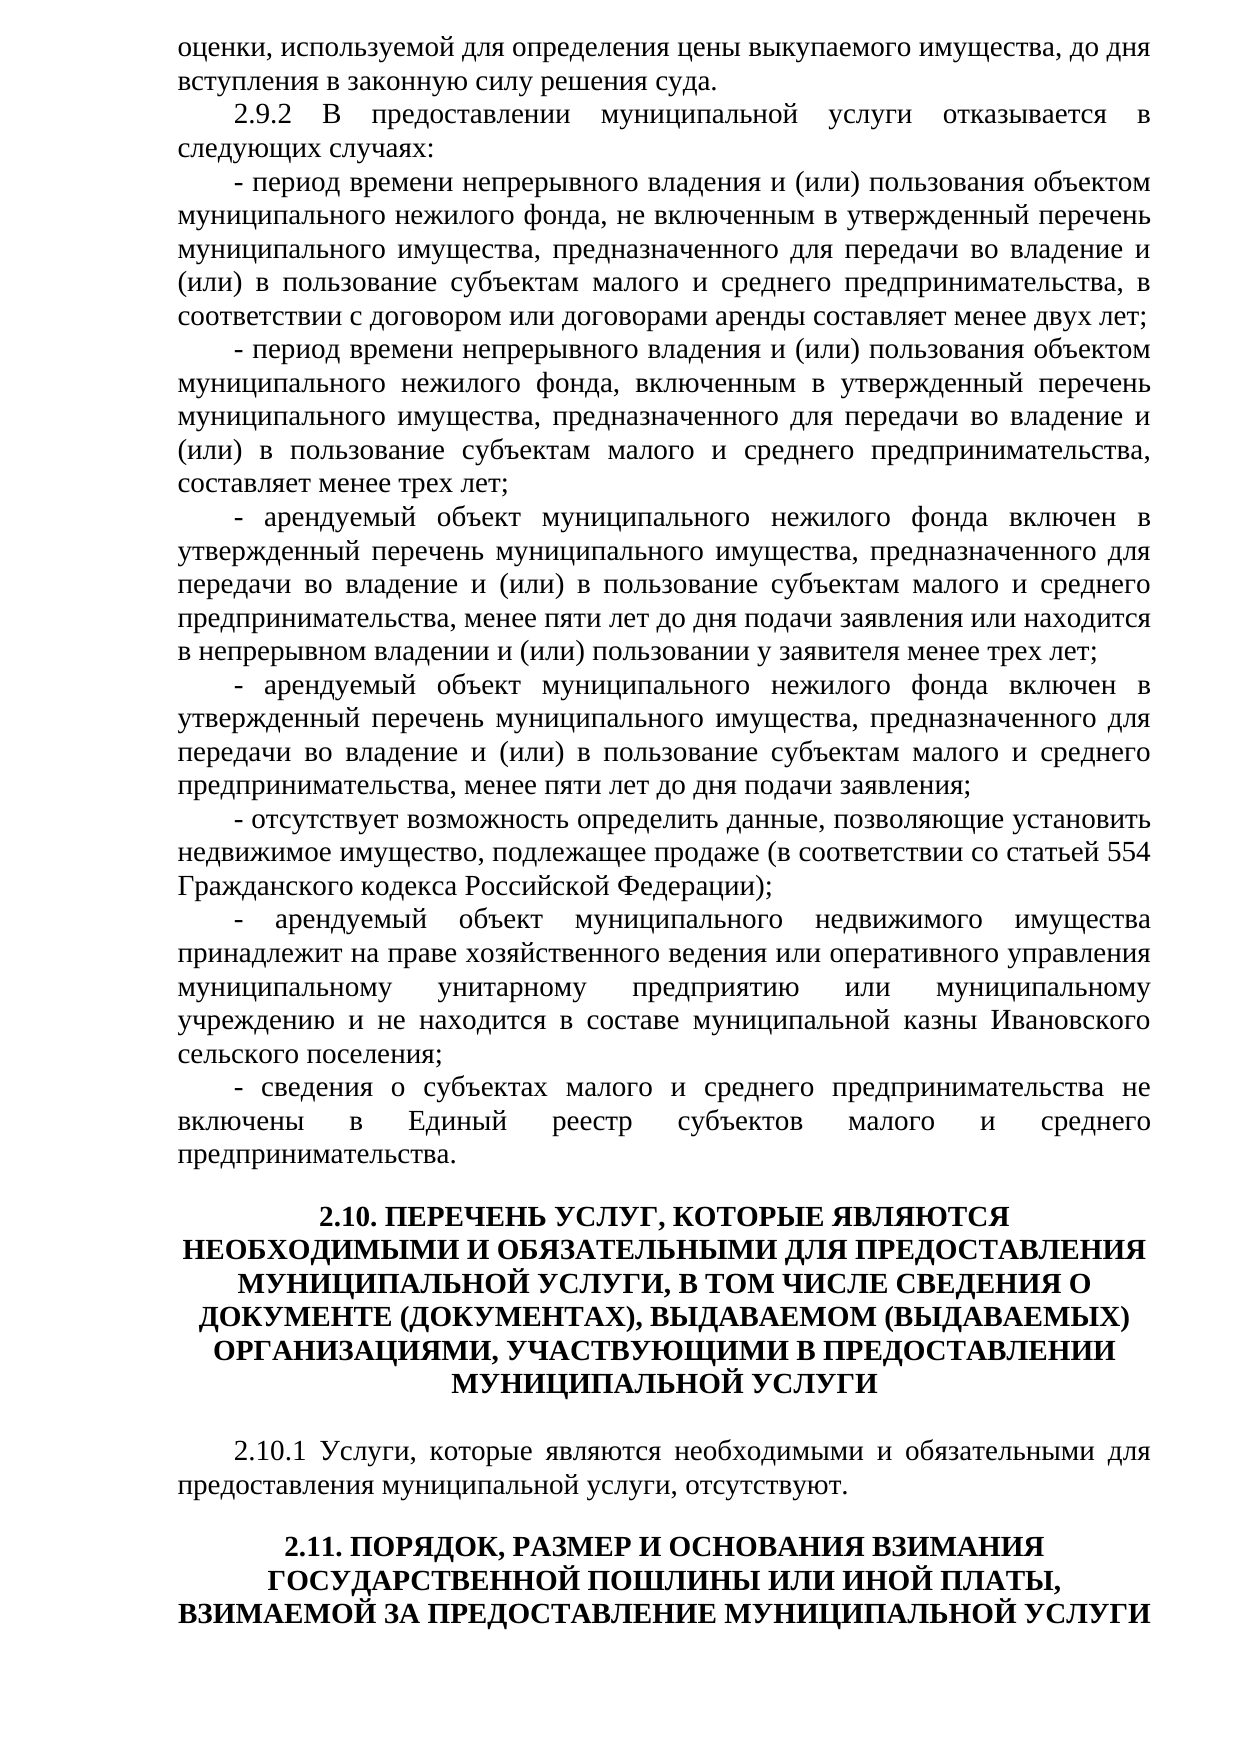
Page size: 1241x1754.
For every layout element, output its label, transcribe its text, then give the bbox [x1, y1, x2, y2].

title 2.11. ПОРЯДОК, РАЗМЕР И ОСНОВАНИЯ ВЗИМАНИЯ [177, 1529, 1152, 1563]
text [177, 29, 1152, 97]
text - период времени непрерывного владения и (или) пользования объектом муниципального нежилого фонда, не включенным в утвержденный перечень муниципального имущества, предназначенного для передачи во владение и (или) в пользование субъектам малого и среднего предпринимательства, в соответствии с договором или договорами аренды составляет менее двух лет; [177, 164, 1152, 331]
title ВЗИМАЕМОЙ ЗА ПРЕДОСТАВЛЕНИЕ МУНИЦИПАЛЬНОЙ УСЛУГИ [177, 1596, 1152, 1630]
text - сведения о субъектах малого и среднего предпринимательства не включены в Единый реестр субъектов малого и среднего предпринимательства. [177, 1069, 1152, 1170]
text - арендуемый объект муниципального нежилого фонда включен в утвержденный перечень муниципального имущества, предназначенного для передачи во владение и (или) в пользование субъектам малого и среднего предпринимательства, менее пяти лет до дня подачи заявления или находится в непрерывном владении и (или) пользовании у заявителя менее трех лет; [177, 499, 1152, 667]
text - арендуемый объект муниципального нежилого фонда включен в утвержденный перечень муниципального имущества, предназначенного для передачи во владение и (или) в пользование субъектам малого и среднего предпринимательства, менее пяти лет до дня подачи заявления; [177, 667, 1152, 801]
text 2.9.2 В предоставлении муниципальной услуги отказывается в следующих случаях: [177, 97, 1152, 164]
text - период времени непрерывного владения и (или) пользования объектом муниципального нежилого фонда, включенным в утвержденный перечень муниципального имущества, предназначенного для передачи во владение и (или) в пользование субъектам малого и среднего предпринимательства, составляет менее трех лет; [177, 331, 1152, 499]
title ГОСУДАРСТВЕННОЙ ПОШЛИНЫ ИЛИ ИНОЙ ПЛАТЫ, [177, 1563, 1152, 1596]
title НЕОБХОДИМЫМИ И ОБЯЗАТЕЛЬНЫМИ ДЛЯ ПРЕДОСТАВЛЕНИЯ [177, 1232, 1152, 1266]
text 2.10.1 Услуги, которые являются необходимыми и обязательными для предоставления муниципальной услуги, отсутствуют. [177, 1433, 1152, 1501]
text - арендуемый объект муниципального недвижимого имущества принадлежит на праве хозяйственного ведения или оперативного управления муниципальному унитарному предприятию или муниципальному учреждению и не находится в составе муниципальной казны Ивановского сельского поселения; [177, 902, 1152, 1069]
title МУНИЦИПАЛЬНОЙ УСЛУГИ, В ТОМ ЧИСЛЕ СВЕДЕНИЯ О ДОКУМЕНТЕ (ДОКУМЕНТАХ), ВЫДАВАЕМОМ (ВЫДАВАЕМЫХ) ОРГАНИЗАЦИЯМИ, УЧАСТВУЮЩИМИ В ПРЕДОСТАВЛЕНИИ МУНИЦИПАЛЬНОЙ УСЛУГИ [177, 1266, 1152, 1400]
title 2.10. ПЕРЕЧЕНЬ УСЛУГ, КОТОРЫЕ ЯВЛЯЮТСЯ [177, 1199, 1152, 1232]
text - отсутствует возможность определить данные, позволяющие установить недвижимое имущество, подлежащее продаже (в соответствии со статьей 554 Гражданского кодекса Российской Федерации); [177, 801, 1152, 902]
